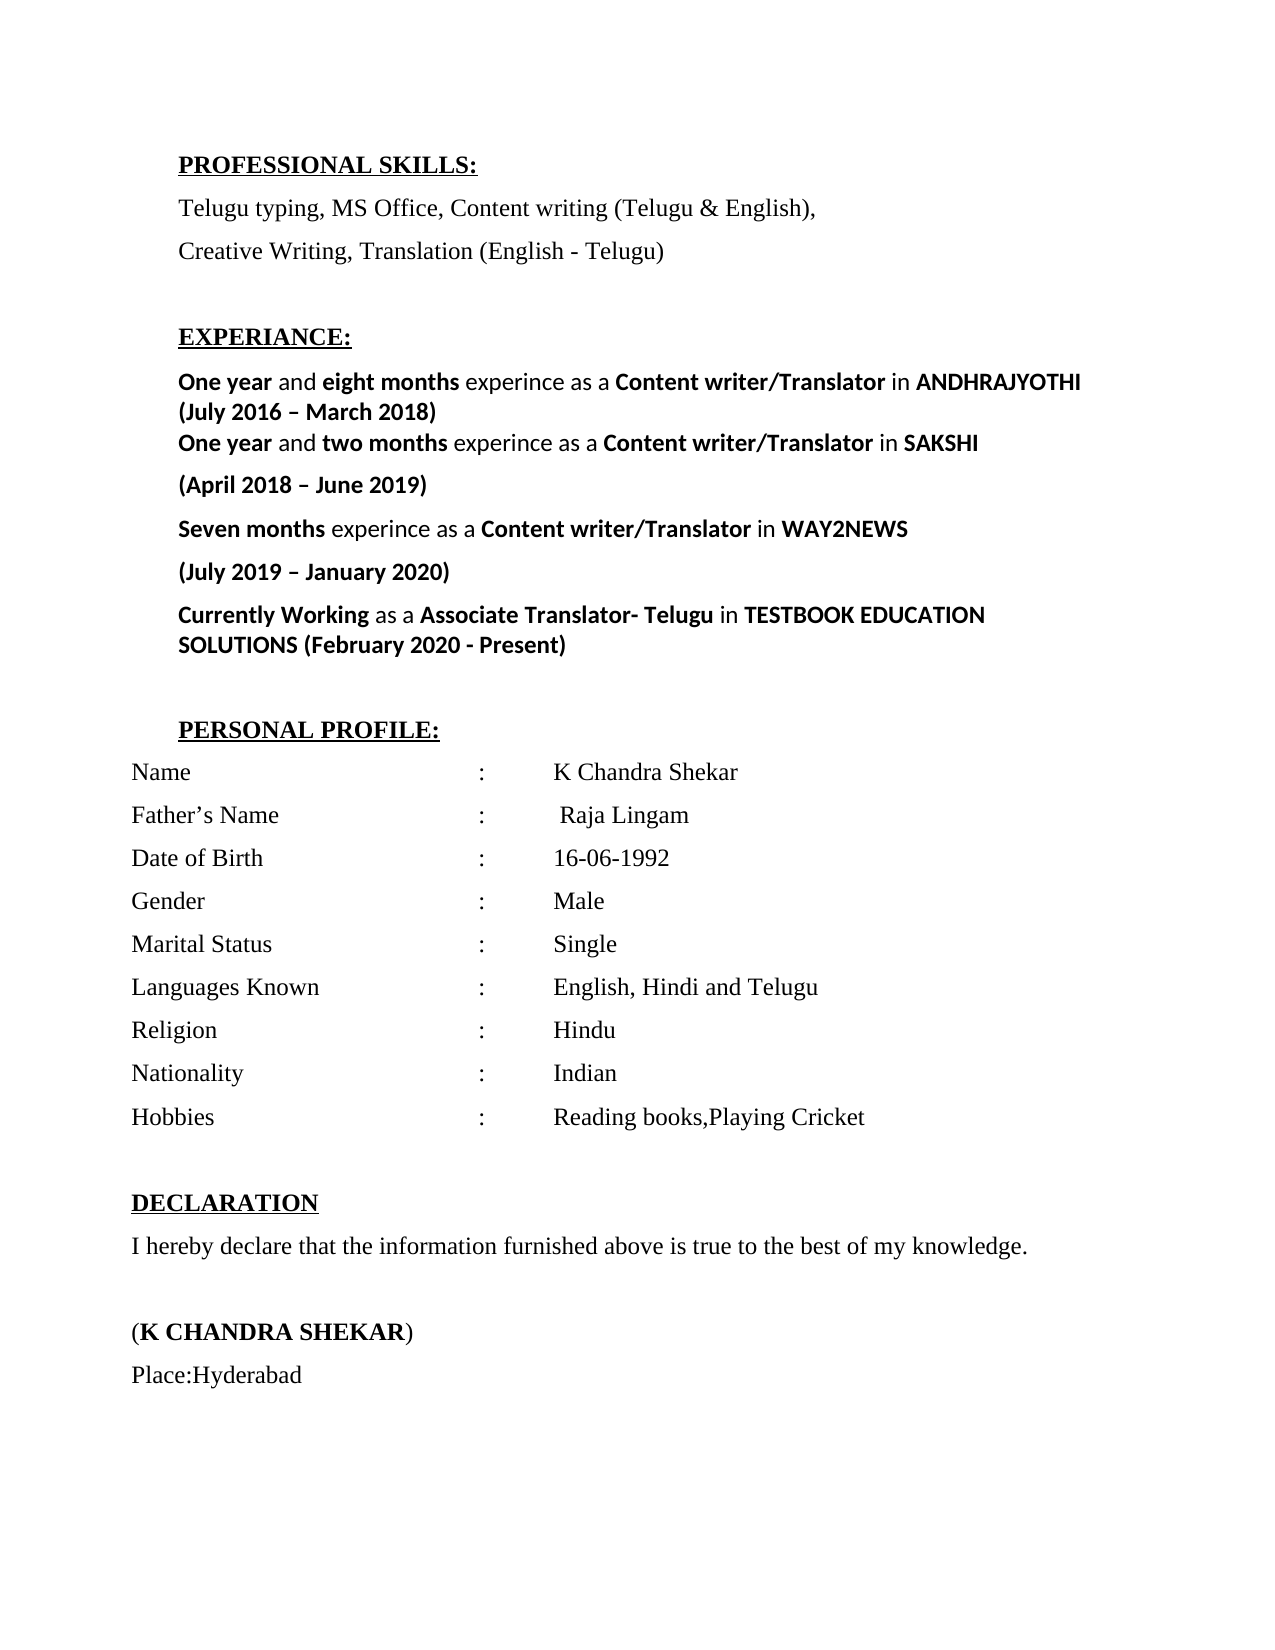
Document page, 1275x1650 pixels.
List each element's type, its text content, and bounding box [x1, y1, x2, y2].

text One year and eight months experince as a Content writer/Translator in ANDHRAJYOTHI [178, 366, 1087, 396]
text One year and two months experince as a Content writer/Translator in SAKSHI [178, 427, 1087, 457]
text (July 2016 – March 2018) [178, 396, 1087, 427]
text Marital Status : Single [131, 929, 1144, 958]
text Seven months experince as a Content writer/Translator in WAY2NEWS [178, 513, 1087, 543]
text Currently Working as a Associate Translator- Telugu in TESTBOOK EDUCATION SOLUTIONS (February 2020 - Present) [178, 599, 1087, 660]
text Father’s Name : Raja Lingam [131, 800, 1144, 828]
text Telugu typing, MS Office, Content writing (Telugu & English), [178, 193, 1144, 222]
text PROFESSIONAL SKILLS: [178, 150, 1144, 179]
text EXPERIANCE: [178, 322, 1144, 351]
text Name : K Chandra Shekar [131, 757, 1144, 785]
text Creative Writing, Translation (English - Telugu) [178, 236, 1144, 265]
text Place:Hyderabad [131, 1360, 1144, 1389]
text (K CHANDRA SHEKAR) [131, 1317, 1144, 1346]
text Languages Known : English, Hindi and Telugu [131, 972, 1144, 1001]
text Date of Birth : 16-06-1992 [131, 843, 1144, 872]
text (July 2019 – January 2020) [178, 556, 1087, 586]
text Religion : Hindu [131, 1015, 1144, 1044]
text (April 2018 – June 2019) [178, 470, 1087, 500]
text PERSONAL PROFILE: [178, 715, 1087, 744]
text Gender : Male [131, 886, 1144, 915]
text I hereby declare that the information furnished above is true to the best of my knowledge. [131, 1231, 1144, 1260]
text DECLARATION [131, 1188, 1144, 1217]
text Hobbies : Reading books,Playing Cricket [131, 1102, 1144, 1130]
text Nationality : Indian [131, 1058, 1144, 1087]
